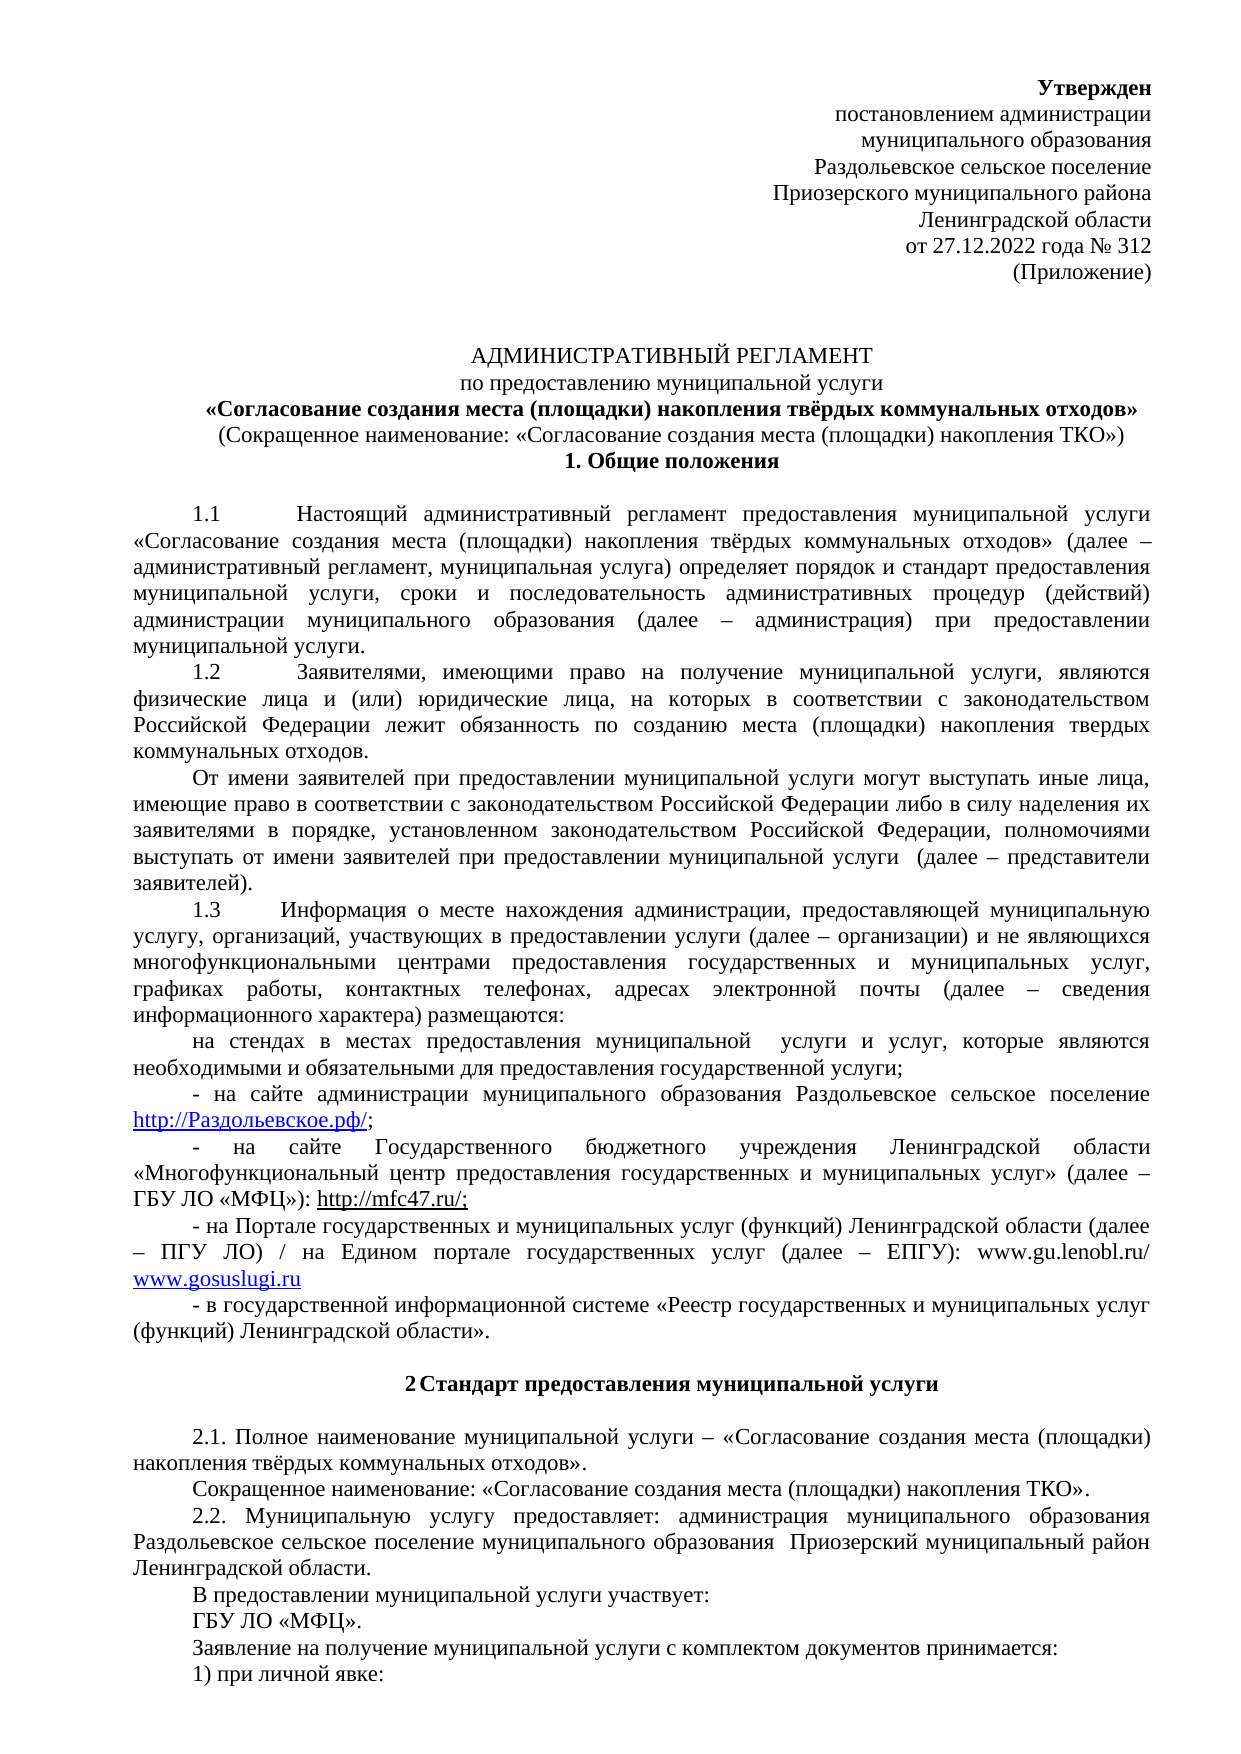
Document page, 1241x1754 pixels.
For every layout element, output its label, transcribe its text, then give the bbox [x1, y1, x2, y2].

text - на сайте Государственного бюджетного учреждения Ленинградской области «Многофункциональный центр предоставления государственных и муниципальных услуг» (далее – ГБУ ЛО «МФЦ»): http://mfc47.ru/; [133, 1133, 1152, 1212]
text - на Портале государственных и муниципальных услуг (функций) Ленинградской области (далее – ПГУ ЛО) / на Едином портале государственных услуг (далее – ЕПГУ): www.gu.lenobl.ru/ www.gosuslugi.ru [133, 1212, 1152, 1291]
text Утвержден [162, 74, 1152, 100]
text - на сайте администрации муниципального образования Раздольевское сельское поселение http://Раздольевское.рф/; [133, 1080, 1152, 1133]
text 1. Общие положения [133, 448, 1152, 474]
text Заявление на получение муниципальной услуги с комплектом документов принимается: [133, 1633, 1152, 1660]
text «Согласование создания места (площадки) накопления твёрдых коммунальных отходов» [133, 395, 1152, 421]
text 2.1. Полное наименование муниципальной услуги – «Согласование создания места (площадки) накопления твёрдых коммунальных отходов». [133, 1423, 1152, 1475]
text 2.2. Муниципальную услугу предоставляет: администрация муниципального образования Раздольевское сельское поселение муниципального образования Приозерский муниципальный район Ленинградской области. [133, 1502, 1152, 1581]
list Заявителями, имеющими право на получение муниципальной услуги, являются физические лица и (или) юридические лица, на которых в соответствии с законодательством Российской Федерации лежит обязанность по созданию места (площадки) накопления твердых коммунальных отходов. [133, 658, 1152, 764]
text Ленинградской области [133, 206, 1152, 232]
text 1) при личной явке: [133, 1660, 1152, 1686]
text постановлением администрации [133, 100, 1152, 127]
text В предоставлении муниципальной услуги участвует: [133, 1581, 1152, 1607]
text по предоставлению муниципальной услуги [133, 368, 1152, 395]
text Сокращенное наименование: «Согласование создания места (площадки) накопления ТКО». [133, 1475, 1152, 1502]
text ГБУ ЛО «МФЦ». [133, 1607, 1152, 1633]
list Информация о месте нахождения администрации, предоставляющей муниципальную услугу, организаций, участвующих в предоставлении услуги (далее – организации) и не являющихся многофункциональными центрами предоставления государственных и муниципальных услуг, графиках работы, контактных телефонах, адресах электронной почты (далее – сведения информационного характера) размещаются: [133, 896, 1152, 1027]
text Приозерского муниципального района [133, 179, 1152, 206]
text АДМИНИСТРАТИВНЫЙ РЕГЛАМЕНТ [133, 342, 1152, 368]
text Раздольевское сельское поселение [133, 153, 1152, 179]
text муниципального образования [133, 127, 1152, 153]
text от 27.12.2022 года № 312 [133, 232, 1152, 258]
list Настоящий административный регламент предоставления муниципальной услуги «Согласование создания места (площадки) накопления твёрдых коммунальных отходов» (далее – административный регламент, муниципальная услуга) определяет порядок и стандарт предоставления муниципальной услуги, сроки и последовательность административных процедур (действий) администрации муниципального образования (далее – администрация) при предоставлении муниципальной услуги. [133, 500, 1152, 658]
list Стандарт предоставления муниципальной услуги [133, 1370, 1152, 1396]
text (Приложение) [133, 258, 1152, 285]
text на стендах в местах предоставления муниципальной услуги и услуг, которые являются необходимыми и обязательными для предоставления государственной услуги; [133, 1027, 1152, 1080]
text - в государственной информационной системе «Реестр государственных и муниципальных услуг (функций) Ленинградской области». [133, 1291, 1152, 1344]
text (Сокращенное наименование: «Согласование создания места (площадки) накопления ТКО») [133, 421, 1152, 448]
text От имени заявителей при предоставлении муниципальной услуги могут выступать иные лица, имеющие право в соответствии с законодательством Российской Федерации либо в силу наделения их заявителями в порядке, установленном законодательством Российской Федерации, полномочиями выступать от имени заявителей при предоставлении муниципальной услуги (далее – представители заявителей). [133, 764, 1152, 896]
